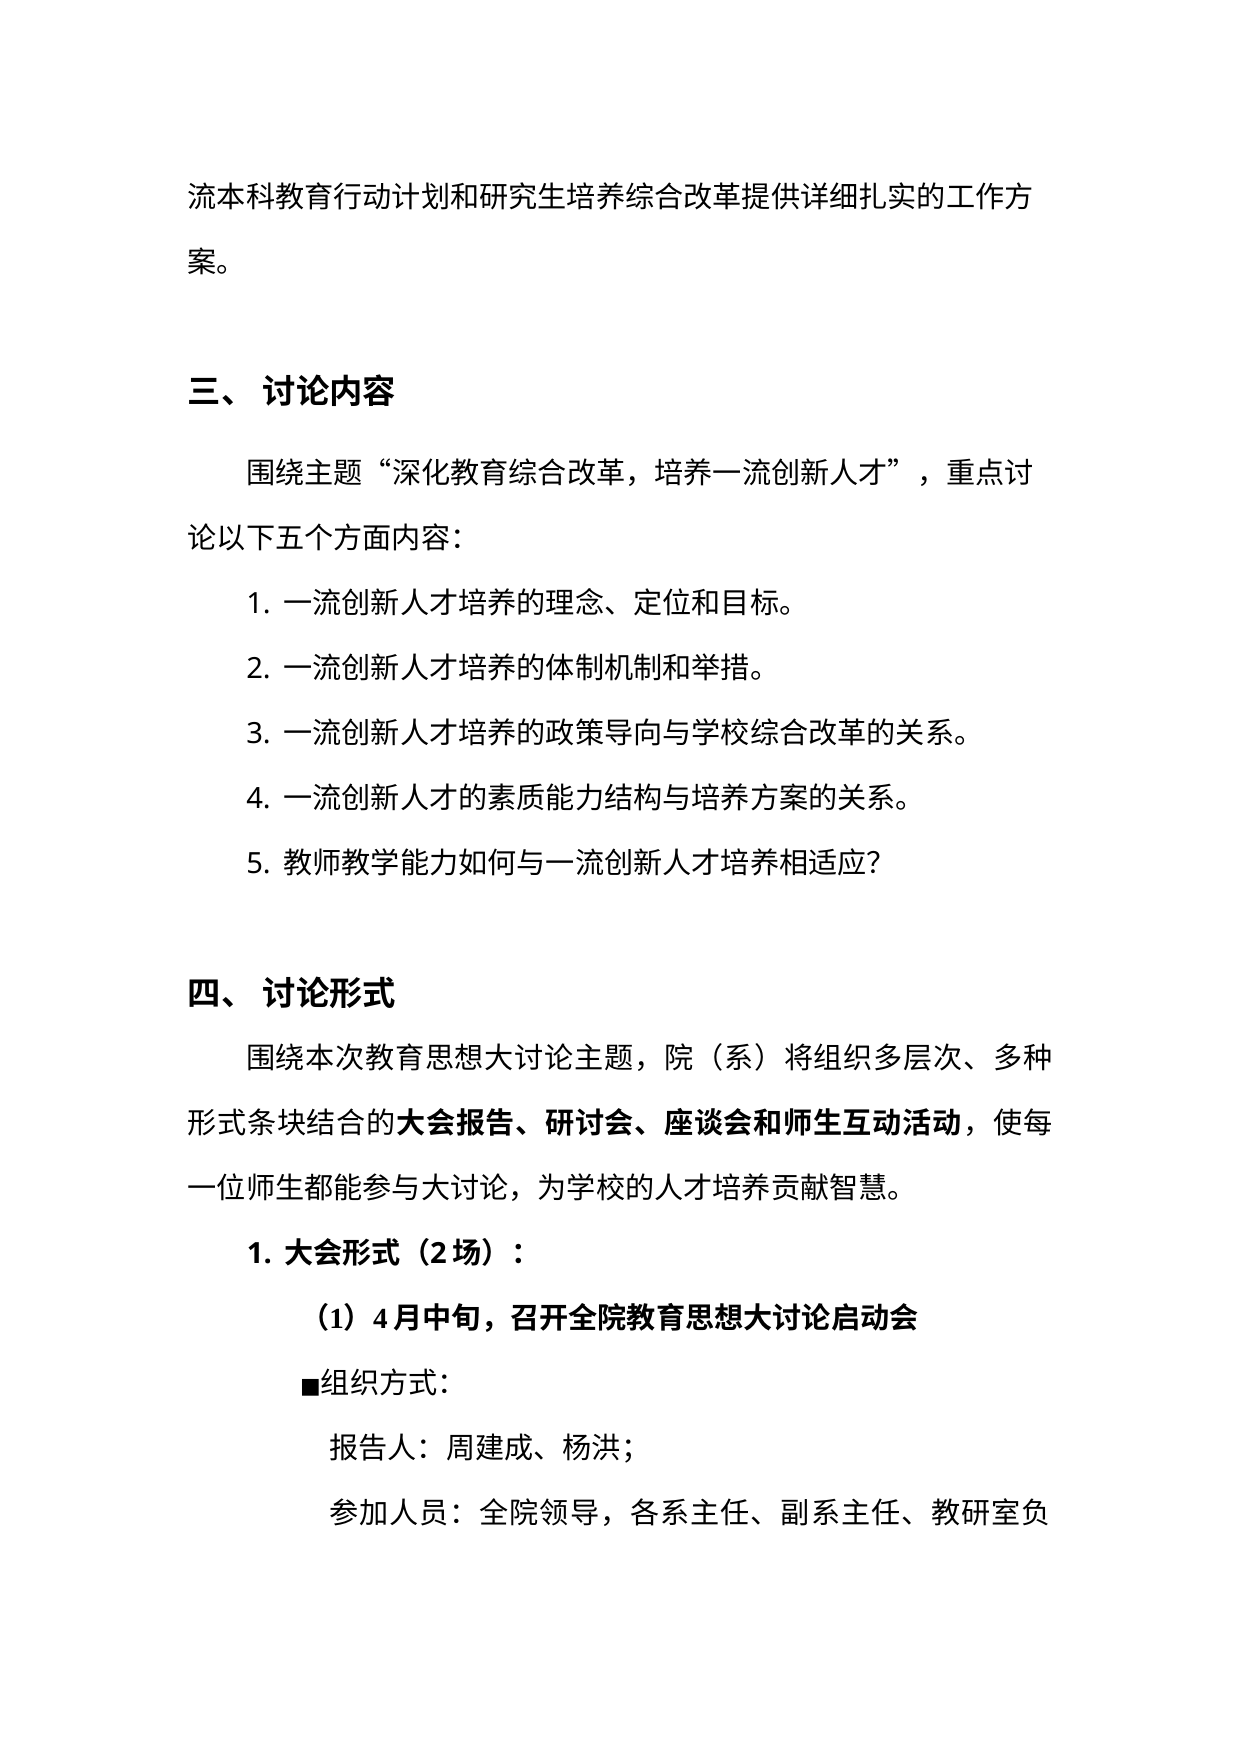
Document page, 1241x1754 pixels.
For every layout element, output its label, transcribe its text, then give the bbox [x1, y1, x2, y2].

list 报告人：周建成、杨洪； [300, 1413, 1053, 1478]
text 围绕本次教育思想大讨论主题，院（系）将组织多层次、多种形式条块结合的大会报告、研讨会、座谈会和师生互动活动，使每一位师生都能参与大讨论，为学校的人才培养贡献智慧。 [187, 1023, 1053, 1218]
list 讨论形式 [187, 958, 1053, 1023]
list （1）4月中旬，召开全院教育思想大讨论启动会 [300, 1283, 1053, 1348]
list 大会形式（2场）： [247, 1218, 1053, 1283]
list 一流创新人才培养的体制机制和举措。 [246, 633, 1053, 698]
list 一流创新人才培养的政策导向与学校综合改革的关系。 [246, 698, 1053, 763]
list ■组织方式： [300, 1348, 1053, 1413]
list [300, 1478, 1053, 1543]
text 围绕主题“深化教育综合改革，培养一流创新人才”，重点讨论以下五个方面内容： [187, 438, 1053, 568]
list 讨论内容 [187, 357, 1053, 422]
list 教师教学能力如何与一流创新人才培养相适应？ [246, 828, 1053, 893]
list 一流创新人才的素质能力结构与培养方案的关系。 [246, 763, 1053, 828]
list 一流创新人才培养的理念、定位和目标。 [246, 568, 1053, 633]
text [187, 162, 1053, 292]
